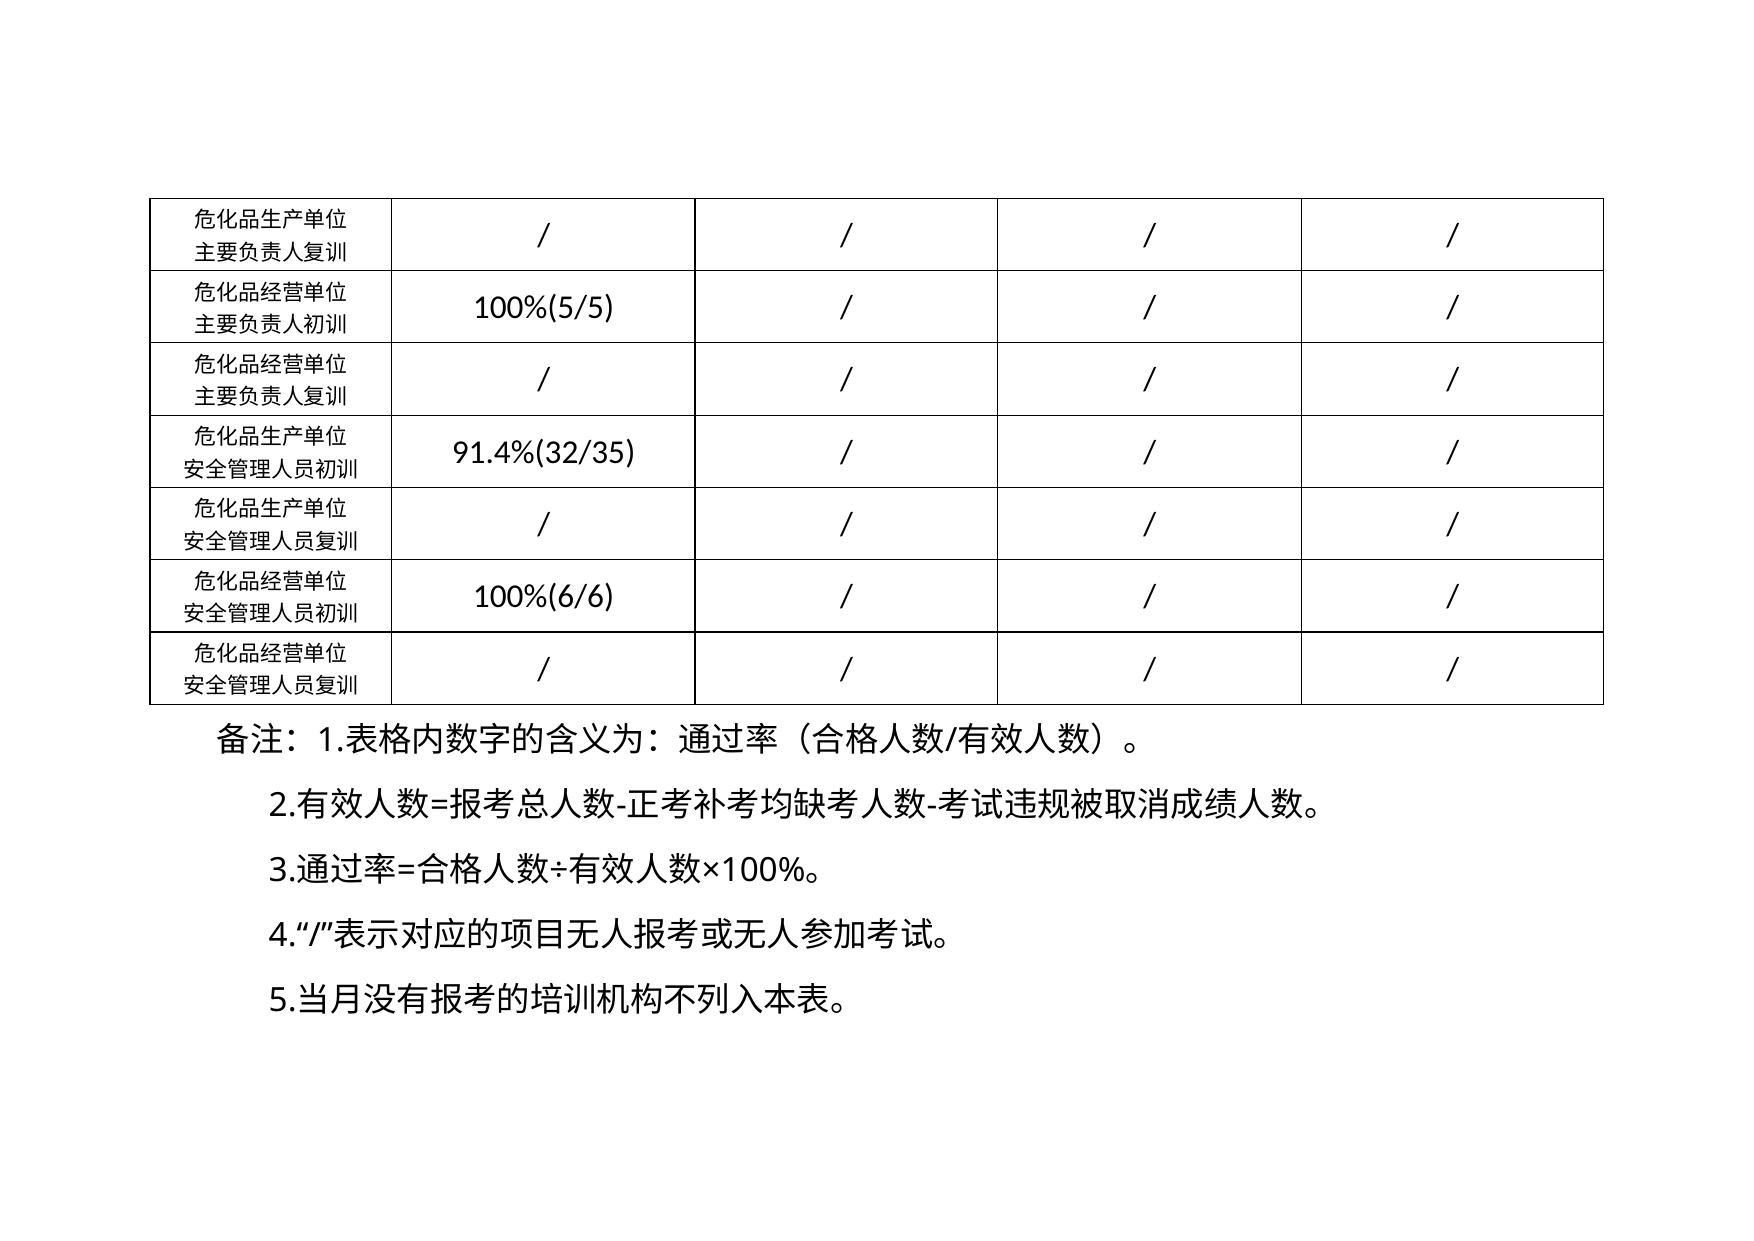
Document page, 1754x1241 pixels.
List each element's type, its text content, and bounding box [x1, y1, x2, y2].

table_cell / [696, 271, 997, 342]
text 备注：1.表格内数字的含义为：通过率（合格人数/有效人数）。 [150, 705, 1604, 770]
table_cell / [998, 416, 1301, 487]
table_cell / [1302, 199, 1603, 270]
table_cell / [696, 416, 997, 487]
table_cell / [392, 488, 694, 559]
table_cell 100%(5/5) [392, 271, 694, 342]
table_cell 91.4%(32/35) [392, 416, 694, 487]
table_cell / [392, 199, 694, 270]
table_cell / [1302, 271, 1603, 342]
table_cell / [392, 633, 694, 704]
table_cell 危化品生产单位 主要负责人复训 [151, 199, 391, 270]
text 3.通过率=合格人数÷有效人数×100%。 [150, 835, 1604, 900]
table_cell 危化品生产单位 安全管理人员初训 [151, 416, 391, 487]
table_cell / [998, 633, 1301, 704]
table_cell / [696, 560, 997, 631]
table_cell / [998, 199, 1301, 270]
table_cell 危化品经营单位 主要负责人复训 [151, 343, 391, 414]
table_cell / [1302, 560, 1603, 631]
text 5.当月没有报考的培训机构不列入本表。 [150, 965, 1604, 1030]
table_cell / [1302, 488, 1603, 559]
table_cell 危化品生产单位 安全管理人员复训 [151, 488, 391, 559]
table_cell / [998, 343, 1301, 414]
table_cell / [998, 271, 1301, 342]
table_cell 危化品经营单位 主要负责人初训 [151, 271, 391, 342]
table_cell / [1302, 343, 1603, 414]
table_cell / [998, 560, 1301, 631]
table_cell / [392, 343, 694, 414]
table_cell / [696, 199, 997, 270]
table_cell / [696, 343, 997, 414]
table_cell / [998, 488, 1301, 559]
table_cell / [696, 488, 997, 559]
table_cell 危化品经营单位 安全管理人员初训 [151, 560, 391, 631]
text 4.“/”表示对应的项目无人报考或无人参加考试。 [150, 900, 1604, 965]
text 2.有效人数=报考总人数-正考补考均缺考人数-考试违规被取消成绩人数。 [150, 770, 1604, 835]
table_cell / [1302, 633, 1603, 704]
table_cell 100%(6/6) [392, 560, 694, 631]
table_cell / [696, 633, 997, 704]
table_cell 危化品经营单位 安全管理人员复训 [151, 633, 391, 704]
table_cell / [1302, 416, 1603, 487]
